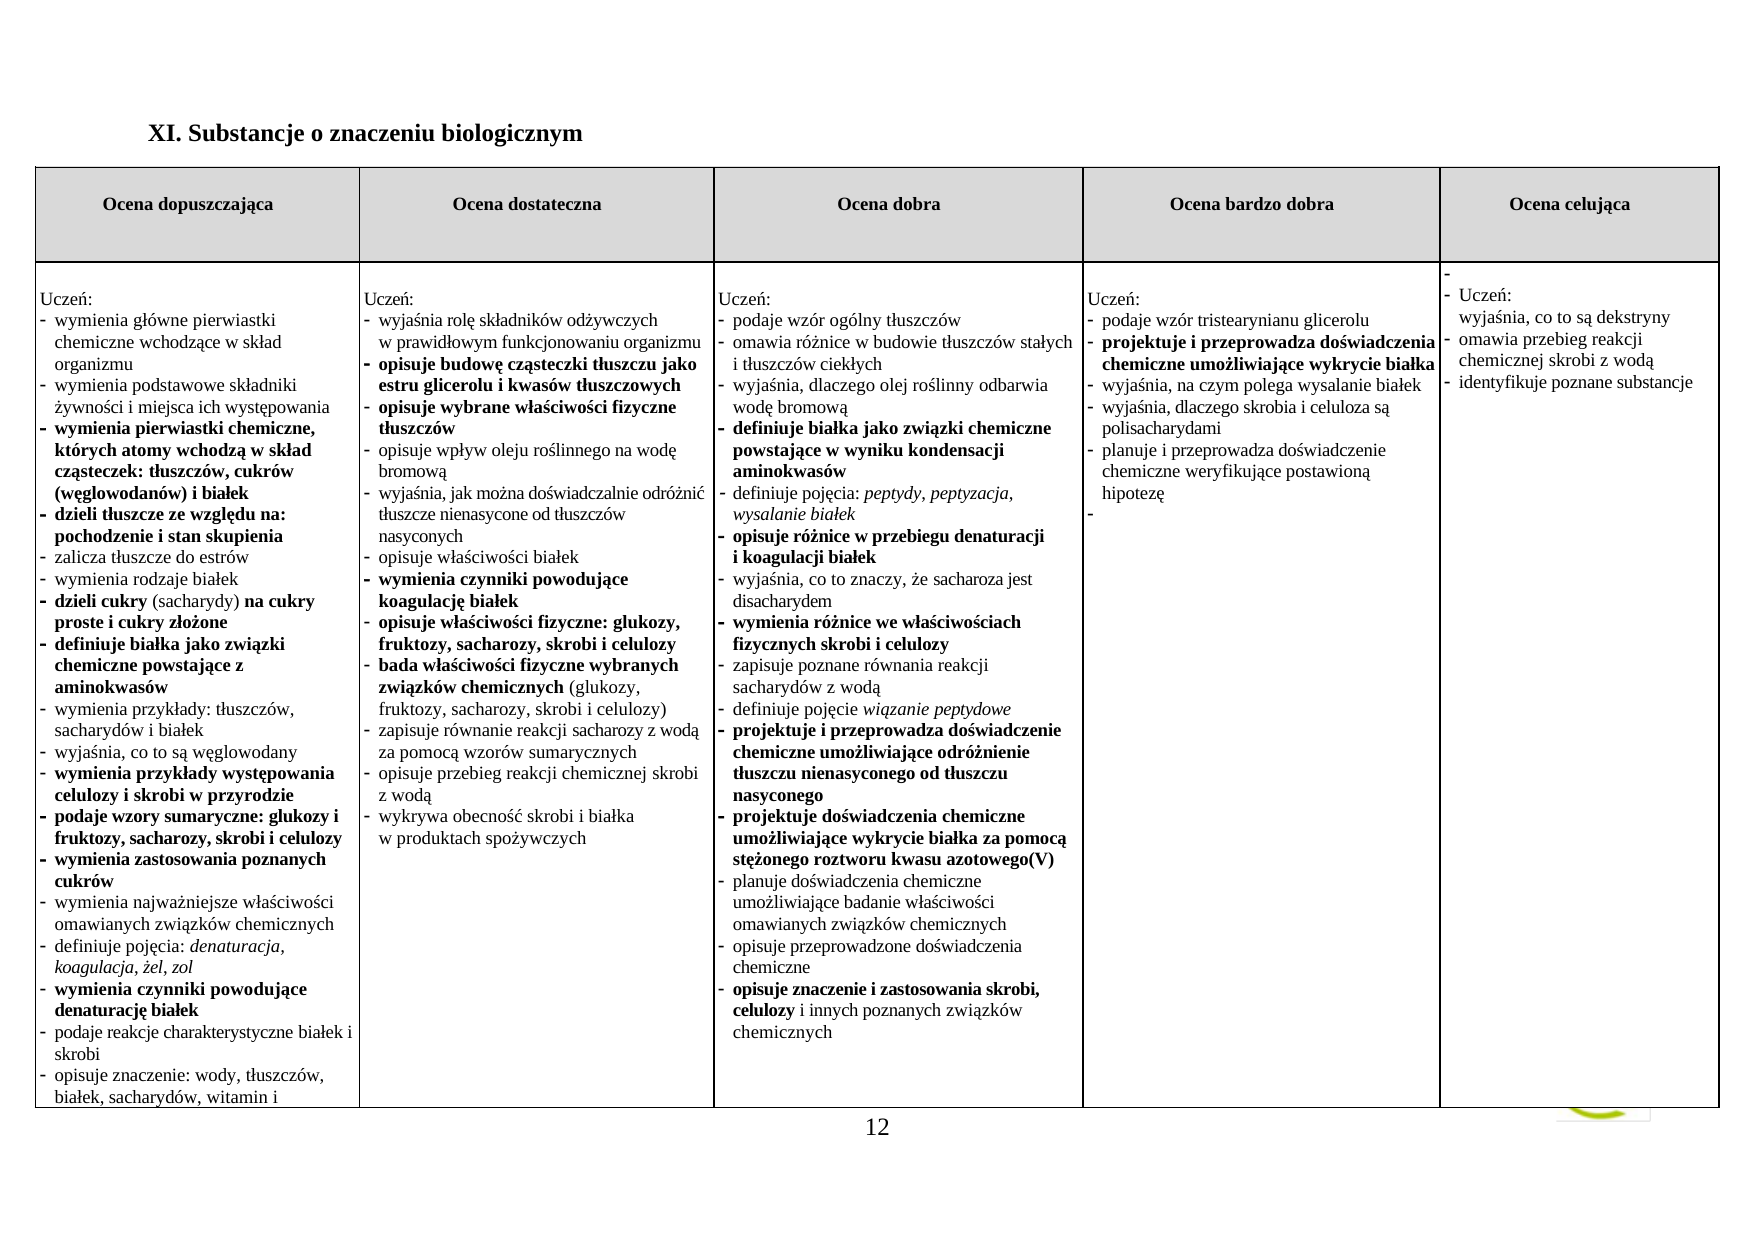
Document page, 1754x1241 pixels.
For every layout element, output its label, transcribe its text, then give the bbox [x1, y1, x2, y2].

table_cell Uczeń: wyjaśnia, co to są dekstryny omawia przebieg reakcji chemicznej skrobi z wodą identyfikuje poznane substancje [1441, 263, 1718, 1107]
table_header Ocena celująca [1441, 168, 1718, 261]
text XI. Substancje o znaczeniu biologicznym [148, 118, 1606, 147]
table_header Ocena dostateczna [360, 168, 713, 261]
table_header Ocena bardzo dobra [1084, 168, 1439, 261]
table_header Ocena dopuszczająca [36, 168, 359, 261]
table_header Ocena dobra [715, 168, 1082, 261]
picture [1556, 1108, 1652, 1123]
